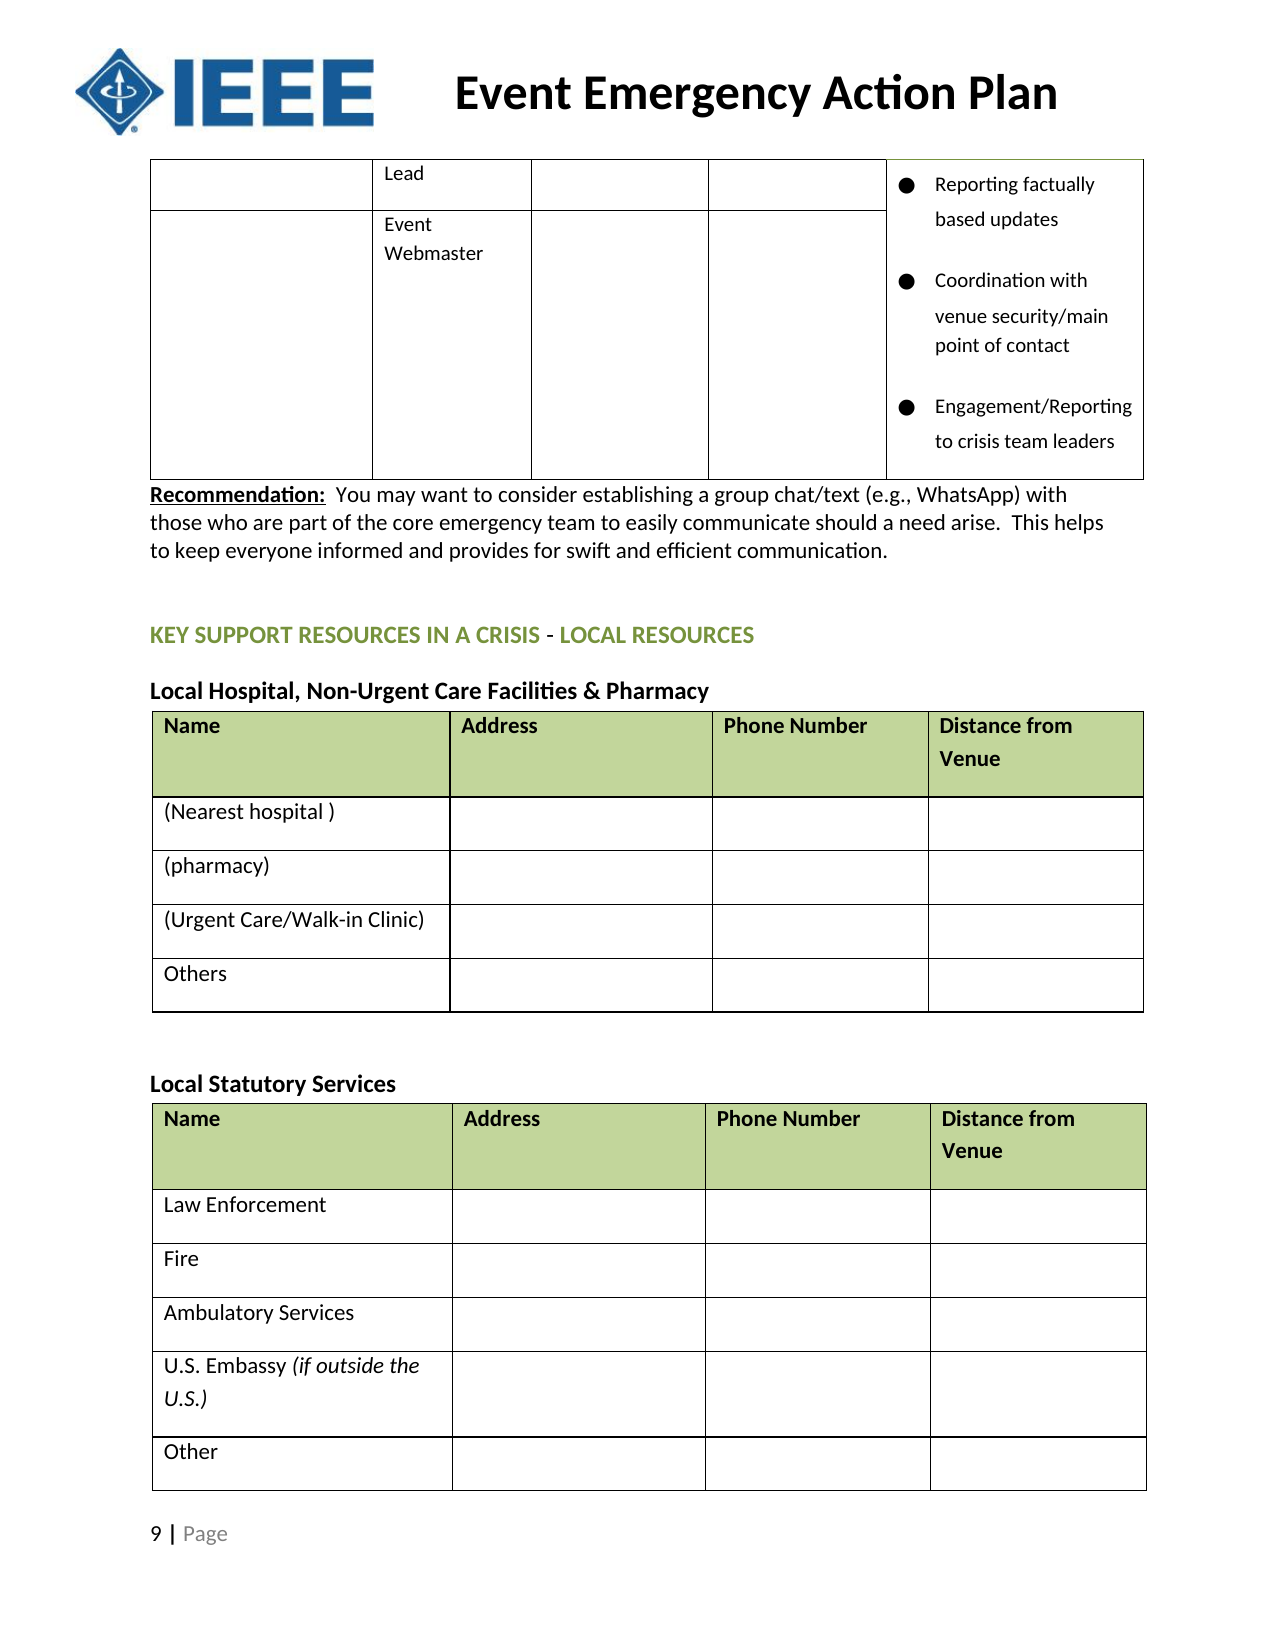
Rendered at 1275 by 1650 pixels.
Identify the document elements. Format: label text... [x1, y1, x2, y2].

table_cell [706, 1244, 930, 1297]
table_cell [929, 798, 1143, 850]
table_cell [713, 959, 928, 1011]
text KEY SUPPORT RESOURCES IN A CRISIS - LOCAL RESOURCES [150, 620, 1125, 650]
table_cell [451, 905, 712, 958]
table_cell Other [153, 1438, 452, 1490]
table_cell [151, 160, 372, 210]
table_cell Event Webmaster [373, 211, 531, 479]
table_header Phone Number [706, 1104, 930, 1189]
table_cell Law Enforcement [153, 1190, 452, 1243]
table_cell [931, 1352, 1146, 1436]
table_cell [451, 959, 712, 1011]
table_header Address [453, 1104, 705, 1189]
table_cell [929, 959, 1143, 1011]
table_cell [709, 211, 886, 479]
table_cell [706, 1298, 930, 1351]
table_cell [713, 851, 928, 904]
table_cell [713, 798, 928, 850]
table_cell [453, 1190, 705, 1243]
table_cell [453, 1352, 705, 1436]
table_cell [713, 905, 928, 958]
table_cell [706, 1438, 930, 1490]
table_cell [931, 1190, 1146, 1243]
table_header Name [153, 1104, 452, 1189]
subtitle Local Hospital, Non-Urgent Care Facilities & Pharmacy [150, 676, 1125, 706]
table_cell [931, 1438, 1146, 1490]
table_cell [532, 160, 708, 210]
table_header Name [153, 712, 449, 796]
table_cell [451, 851, 712, 904]
table_header Distance from Venue [931, 1104, 1146, 1189]
table_header Distance from Venue [929, 712, 1143, 796]
table_cell Others [153, 959, 449, 1011]
table_cell [931, 1298, 1146, 1351]
picture [75, 48, 374, 136]
table_cell [453, 1438, 705, 1490]
table_cell Event Attendee Registration Lead [373, 160, 531, 210]
table_cell [931, 1244, 1146, 1297]
table_cell [451, 798, 712, 850]
table_cell (Urgent Care/Walk-in Clinic) [153, 905, 449, 958]
table_cell U.S. Embassy (if outside the U.S.) [153, 1352, 452, 1436]
table_cell [706, 1352, 930, 1436]
table_cell [453, 1244, 705, 1297]
table_cell [151, 211, 372, 479]
table_cell (pharmacy) [153, 851, 449, 904]
table_cell [929, 905, 1143, 958]
table_cell (Nearest hospital ) [153, 798, 449, 850]
table_header Phone Number [713, 712, 928, 796]
table_cell Ambulatory Services [153, 1298, 452, 1351]
text Recommendation: You may want to consider establishing a group chat/text (e.g., WhatsApp) with those who are part of the core emergency team to easily communicate should a need arise. This helps to keep everyone informed and provides for swift and efficient communication. [150, 480, 1125, 564]
table_cell [709, 160, 886, 210]
table_cell [532, 211, 708, 479]
subtitle Local Statutory Services [150, 1068, 1125, 1099]
table_cell [453, 1298, 705, 1351]
table_cell Fire [153, 1244, 452, 1297]
table_cell [929, 851, 1143, 904]
table_header Address [451, 712, 712, 796]
table_cell [706, 1190, 930, 1243]
